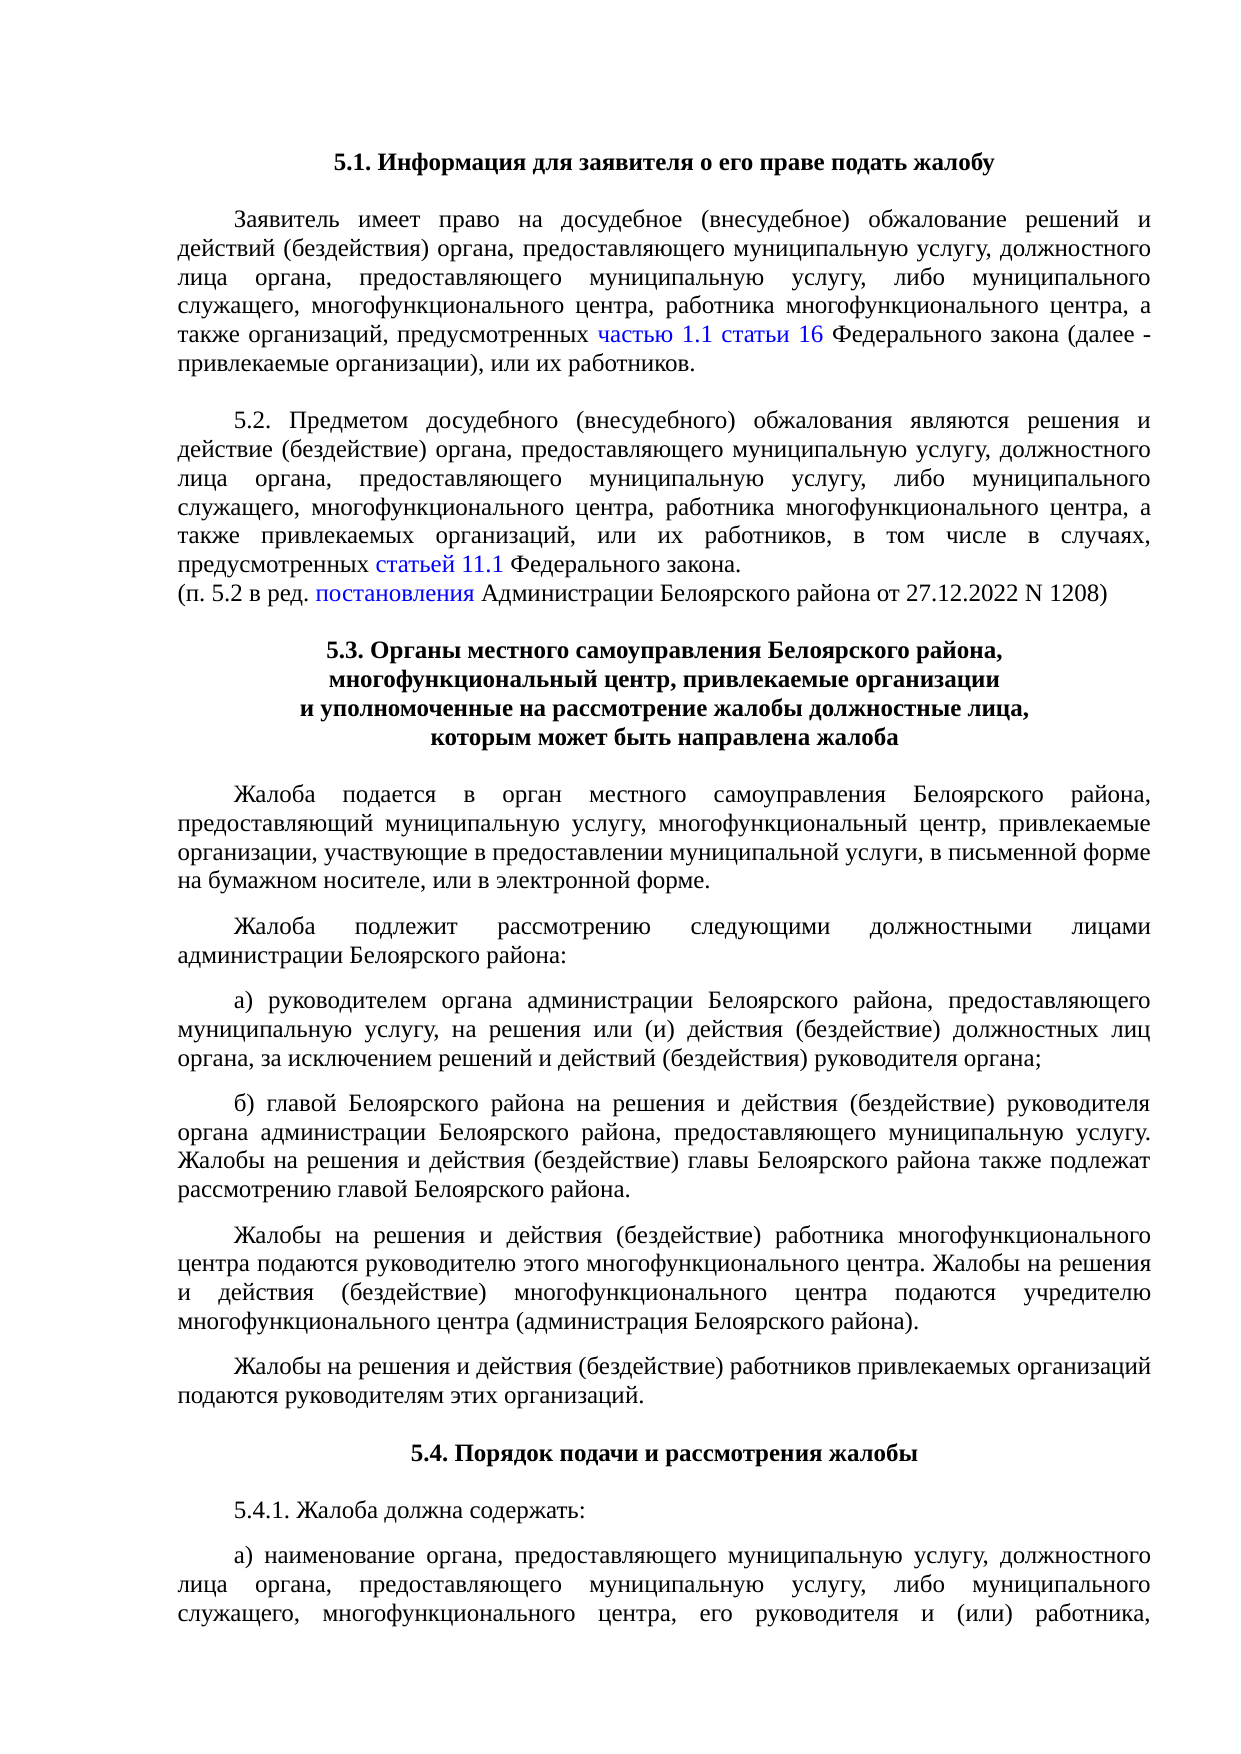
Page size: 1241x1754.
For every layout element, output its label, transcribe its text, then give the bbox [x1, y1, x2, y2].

text (п. 5.2 в ред. постановления Администрации Белоярского района от 27.12.2022 N 1208) [177, 578, 1152, 607]
text 5.4. Порядок подачи и рассмотрения жалобы [177, 1438, 1152, 1466]
text многофункциональный центр, привлекаемые организации [177, 664, 1152, 693]
text Жалобы на решения и действия (бездействие) работников привлекаемых организаций подаются руководителям этих организаций. [177, 1351, 1152, 1409]
text б) главой Белоярского района на решения и действия (бездействие) руководителя органа администрации Белоярского района, предоставляющего муниципальную услугу. Жалобы на решения и действия (бездействие) главы Белоярского района также подлежат рассмотрению главой Белоярского района. [177, 1088, 1152, 1203]
text Жалобы на решения и действия (бездействие) работника многофункционального центра подаются руководителю этого многофункционального центра. Жалобы на решения и действия (бездействие) многофункционального центра подаются учредителю многофункционального центра (администрация Белоярского района). [177, 1220, 1152, 1335]
text 5.1. Информация для заявителя о его праве подать жалобу [177, 147, 1152, 176]
text 5.3. Органы местного самоуправления Белоярского района, [177, 636, 1152, 664]
text 5.4.1. Жалоба должна содержать: [177, 1495, 1152, 1524]
text которым может быть направлена жалоба [177, 722, 1152, 751]
text Жалоба подлежит рассмотрению следующими должностными лицами администрации Белоярского района: [177, 911, 1152, 968]
text и уполномоченные на рассмотрение жалобы должностные лица, [177, 693, 1152, 722]
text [177, 1541, 1152, 1627]
text Заявитель имеет право на досудебное (внесудебное) обжалование решений и действий (бездействия) органа, предоставляющего муниципальную услугу, должностного лица органа, предоставляющего муниципальную услугу, либо муниципального служащего, многофункционального центра, работника многофункционального центра, а также организаций, предусмотренных частью 1.1 статьи 16 Федерального закона (далее - привлекаемые организации), или их работников. [177, 204, 1152, 377]
text а) руководителем органа администрации Белоярского района, предоставляющего муниципальную услугу, на решения или (и) действия (бездействие) должностных лиц органа, за исключением решений и действий (бездействия) руководителя органа; [177, 985, 1152, 1071]
text 5.2. Предметом досудебного (внесудебного) обжалования являются решения и действие (бездействие) органа, предоставляющего муниципальную услугу, должностного лица органа, предоставляющего муниципальную услугу, либо муниципального служащего, многофункционального центра, работника многофункционального центра, а также привлекаемых организаций, или их работников, в том числе в случаях, предусмотренных статьей 11.1 Федерального закона. [177, 406, 1152, 578]
text Жалоба подается в орган местного самоуправления Белоярского района, предоставляющий муниципальную услугу, многофункциональный центр, привлекаемые организации, участвующие в предоставлении муниципальной услуги, в письменной форме на бумажном носителе, или в электронной форме. [177, 779, 1152, 894]
